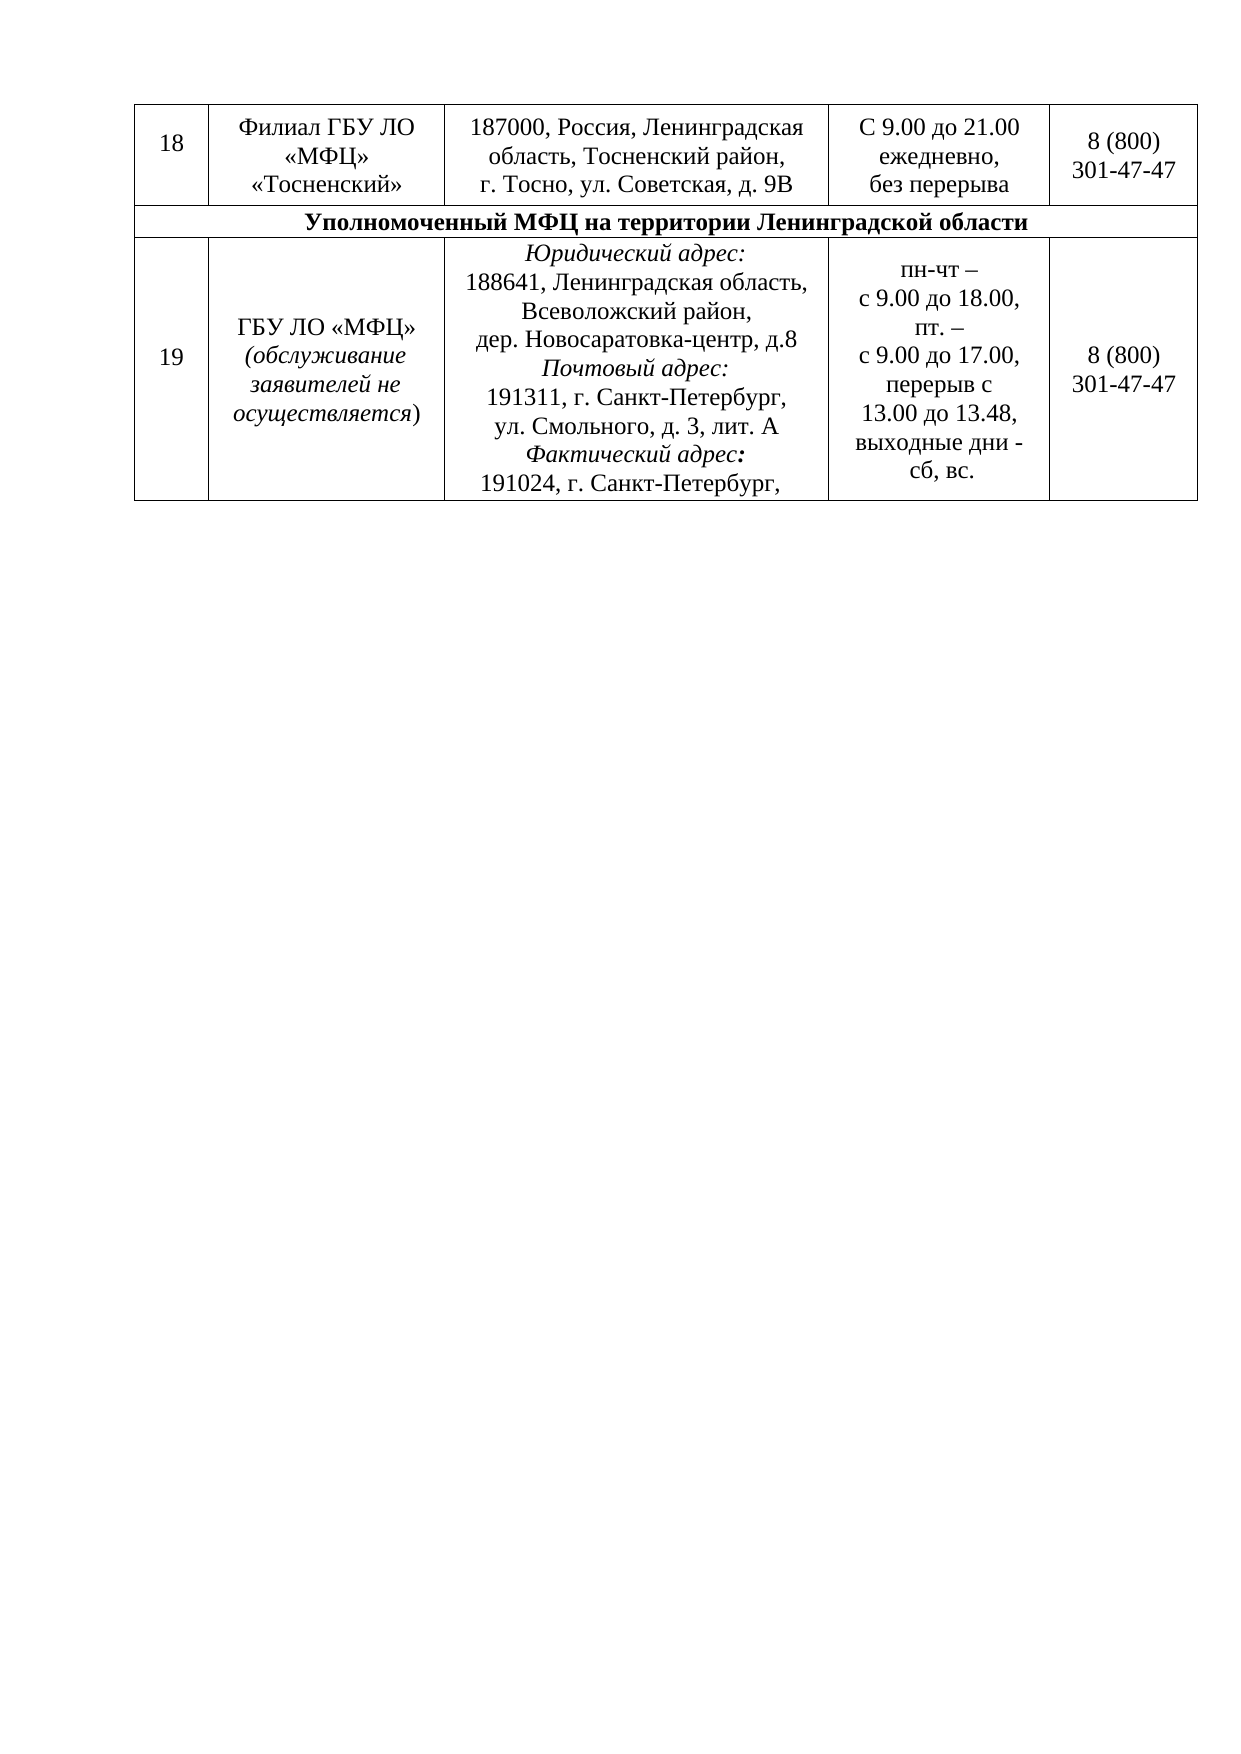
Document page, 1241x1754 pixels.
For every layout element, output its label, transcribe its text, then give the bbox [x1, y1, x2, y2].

table_cell пн-чт – с 9.00 до 18.00, пт. – с 9.00 до 17.00, перерыв с 13.00 до 13.48, выходные дни - сб, вс. [829, 238, 1049, 500]
table_cell 187000, Россия, Ленинградская область, Тосненский район, г. Тосно, ул. Советская, д. 9В [445, 105, 828, 205]
table_cell ГБУ ЛО «МФЦ» (обслуживание заявителей не осуществляется) [209, 238, 444, 500]
table_cell 8 (800) 301-47-47 [1050, 238, 1197, 500]
table_cell 19 [135, 238, 208, 500]
table_cell Юридический адрес: 188641, Ленинградская область, Всеволожский район, дер. Новосаратовка-центр, д.8 Почтовый адрес: 191311, г. Санкт-Петербург, ул. Смольного, д. 3, лит. А Фактический адрес: 191024, г. Санкт-Петербург, пр. Бакунина, д. 5, лит. А [445, 238, 828, 500]
table_cell 8 (800) 301-47-47 [1050, 105, 1197, 205]
table_cell 18 [135, 105, 208, 205]
table_cell Филиал ГБУ ЛО «МФЦ» «Тосненский» [209, 105, 444, 205]
table_cell С 9.00 до 21.00 ежедневно, без перерыва [829, 105, 1049, 205]
table_cell Уполномоченный МФЦ на территории Ленинградской области [135, 206, 1197, 237]
